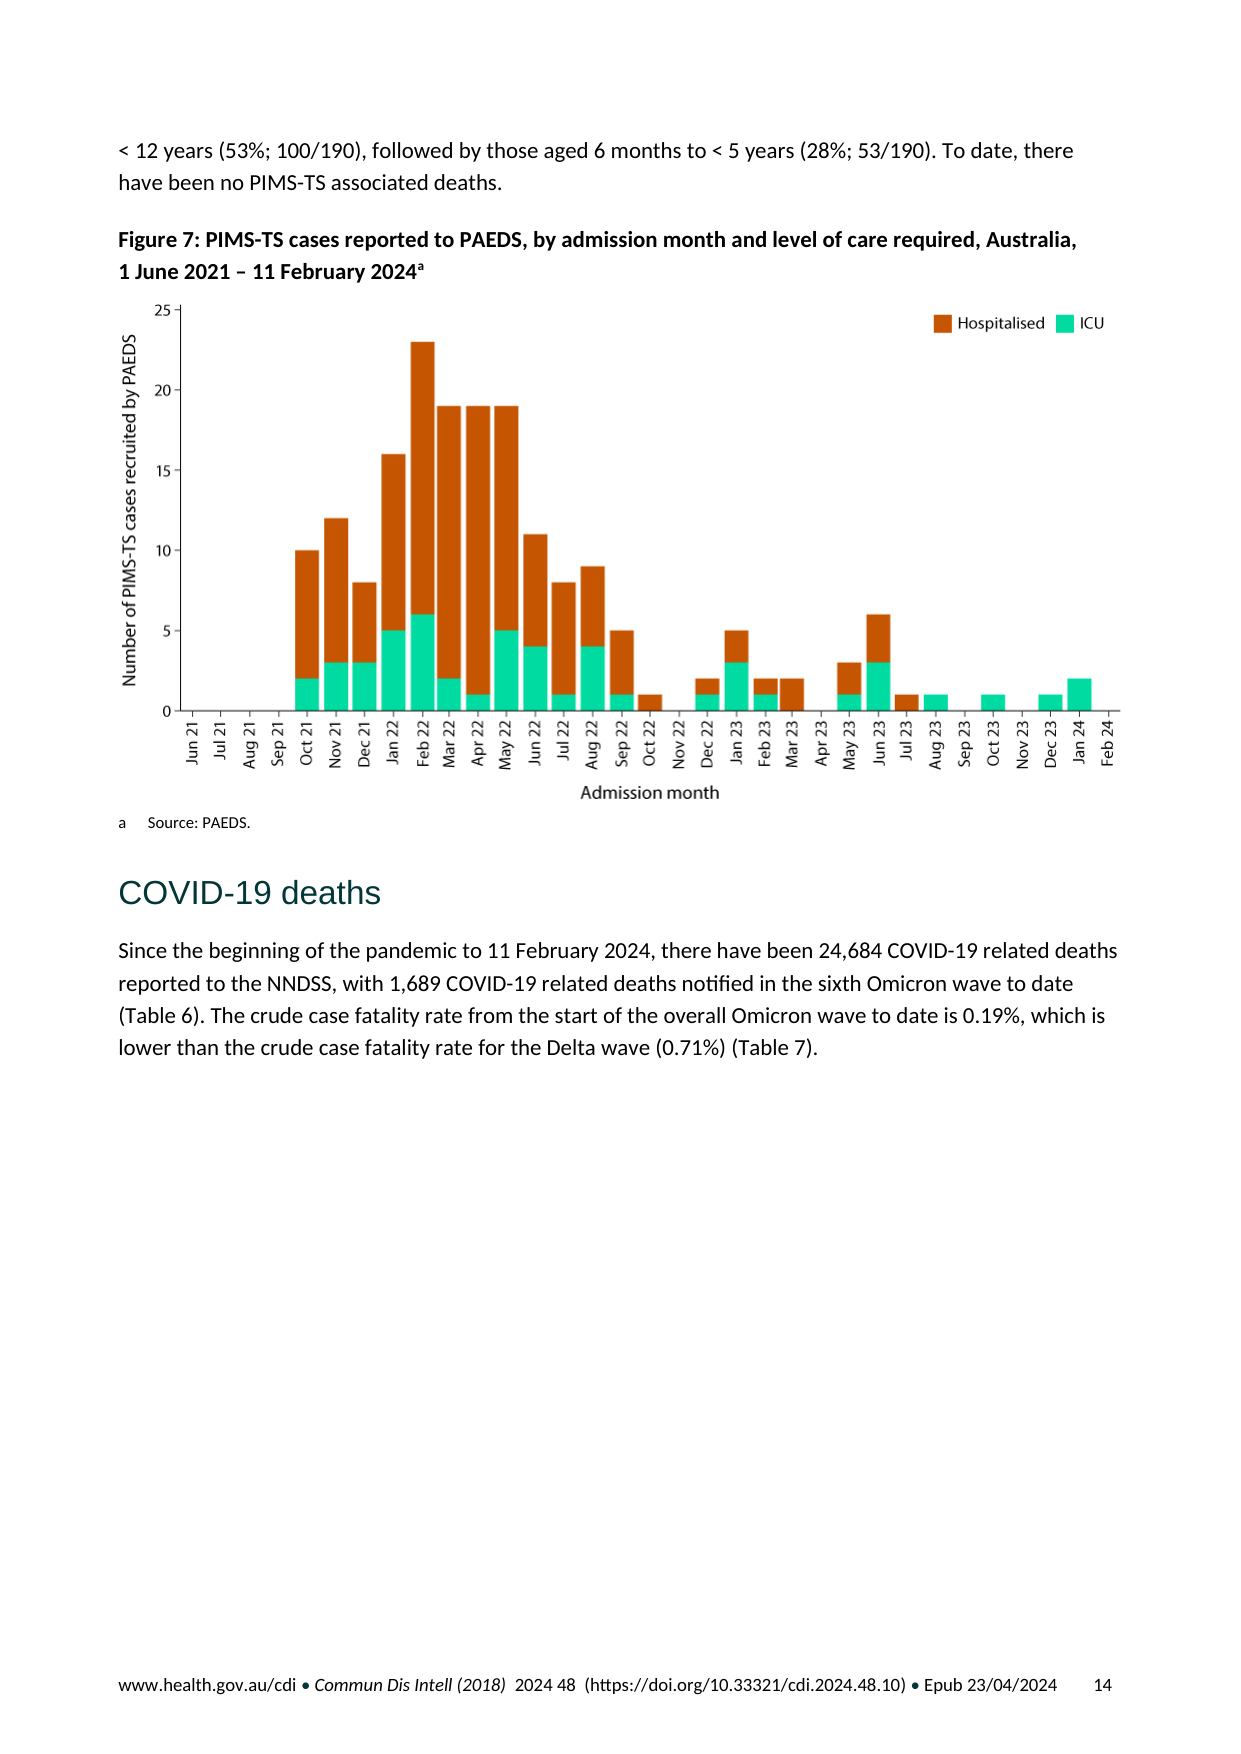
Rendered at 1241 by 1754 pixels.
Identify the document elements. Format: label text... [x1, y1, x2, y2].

title Figure 7: PIMS-TS cases reported to PAEDS, by admission month and level of care required, Australia, 1 June 2021 – 11 February 2024a [118, 225, 1122, 285]
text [118, 136, 1122, 196]
text a Source: PAEDS. [118, 812, 1122, 833]
picture [119, 302, 1121, 804]
text Since the beginning of the pandemic to 11 February 2024, there have been 24,684 COVID-19 related deaths reported to the NNDSS, with 1,689 COVID-19 related deaths notified in the sixth Omicron wave to date (Table 6). The crude case fatality rate from the start of the overall Omicron wave to date is 0.19%, which is lower than the crude case fatality rate for the Delta wave (0.71%) (Table 7). [118, 937, 1122, 1061]
subtitle COVID-19 deaths [118, 873, 1122, 912]
